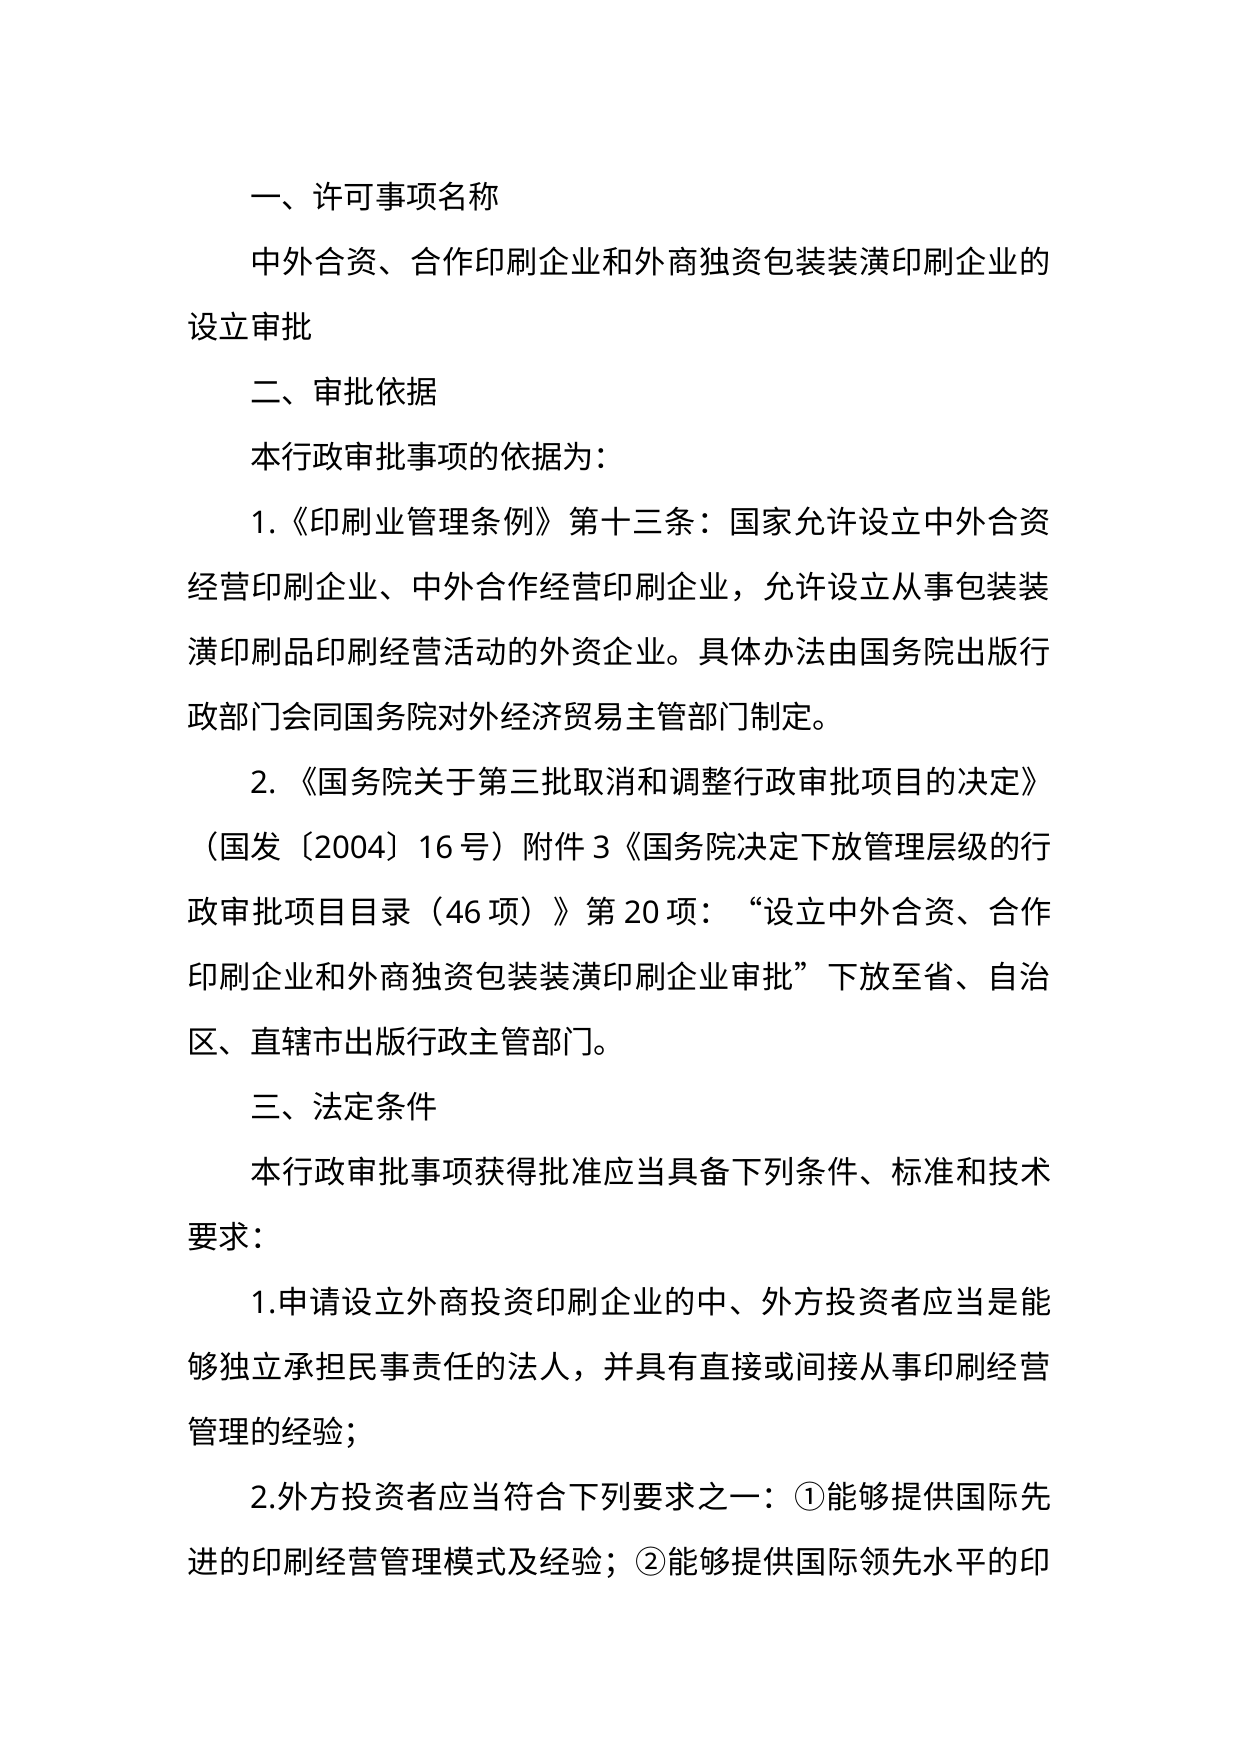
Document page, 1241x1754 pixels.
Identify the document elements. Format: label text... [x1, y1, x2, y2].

text 本行政审批事项获得批准应当具备下列条件、标准和技术要求： [187, 1137, 1053, 1267]
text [187, 1462, 1053, 1592]
text 中外合资、合作印刷企业和外商独资包装装潢印刷企业的设立审批 [187, 227, 1053, 357]
text 一、许可事项名称 [187, 162, 1053, 227]
text 1.申请设立外商投资印刷企业的中、外方投资者应当是能够独立承担民事责任的法人，并具有直接或间接从事印刷经营管理的经验； [187, 1267, 1053, 1462]
text 1.《印刷业管理条例》第十三条：国家允许设立中外合资经营印刷企业、中外合作经营印刷企业，允许设立从事包装装潢印刷品印刷经营活动的外资企业。具体办法由国务院出版行政部门会同国务院对外经济贸易主管部门制定。 [187, 487, 1053, 747]
text 二、审批依据 [187, 357, 1053, 422]
text 三、法定条件 [187, 1072, 1053, 1137]
text 本行政审批事项的依据为： [187, 422, 1053, 487]
text 2. 《国务院关于第三批取消和调整行政审批项目的决定》（国发〔2004〕16号）附件3《国务院决定下放管理层级的行政审批项目目录（46项）》第20项：“设立中外合资、合作印刷企业和外商独资包装装潢印刷企业审批”下放至省、自治区、直辖市出版行政主管部门。 [187, 747, 1053, 1072]
